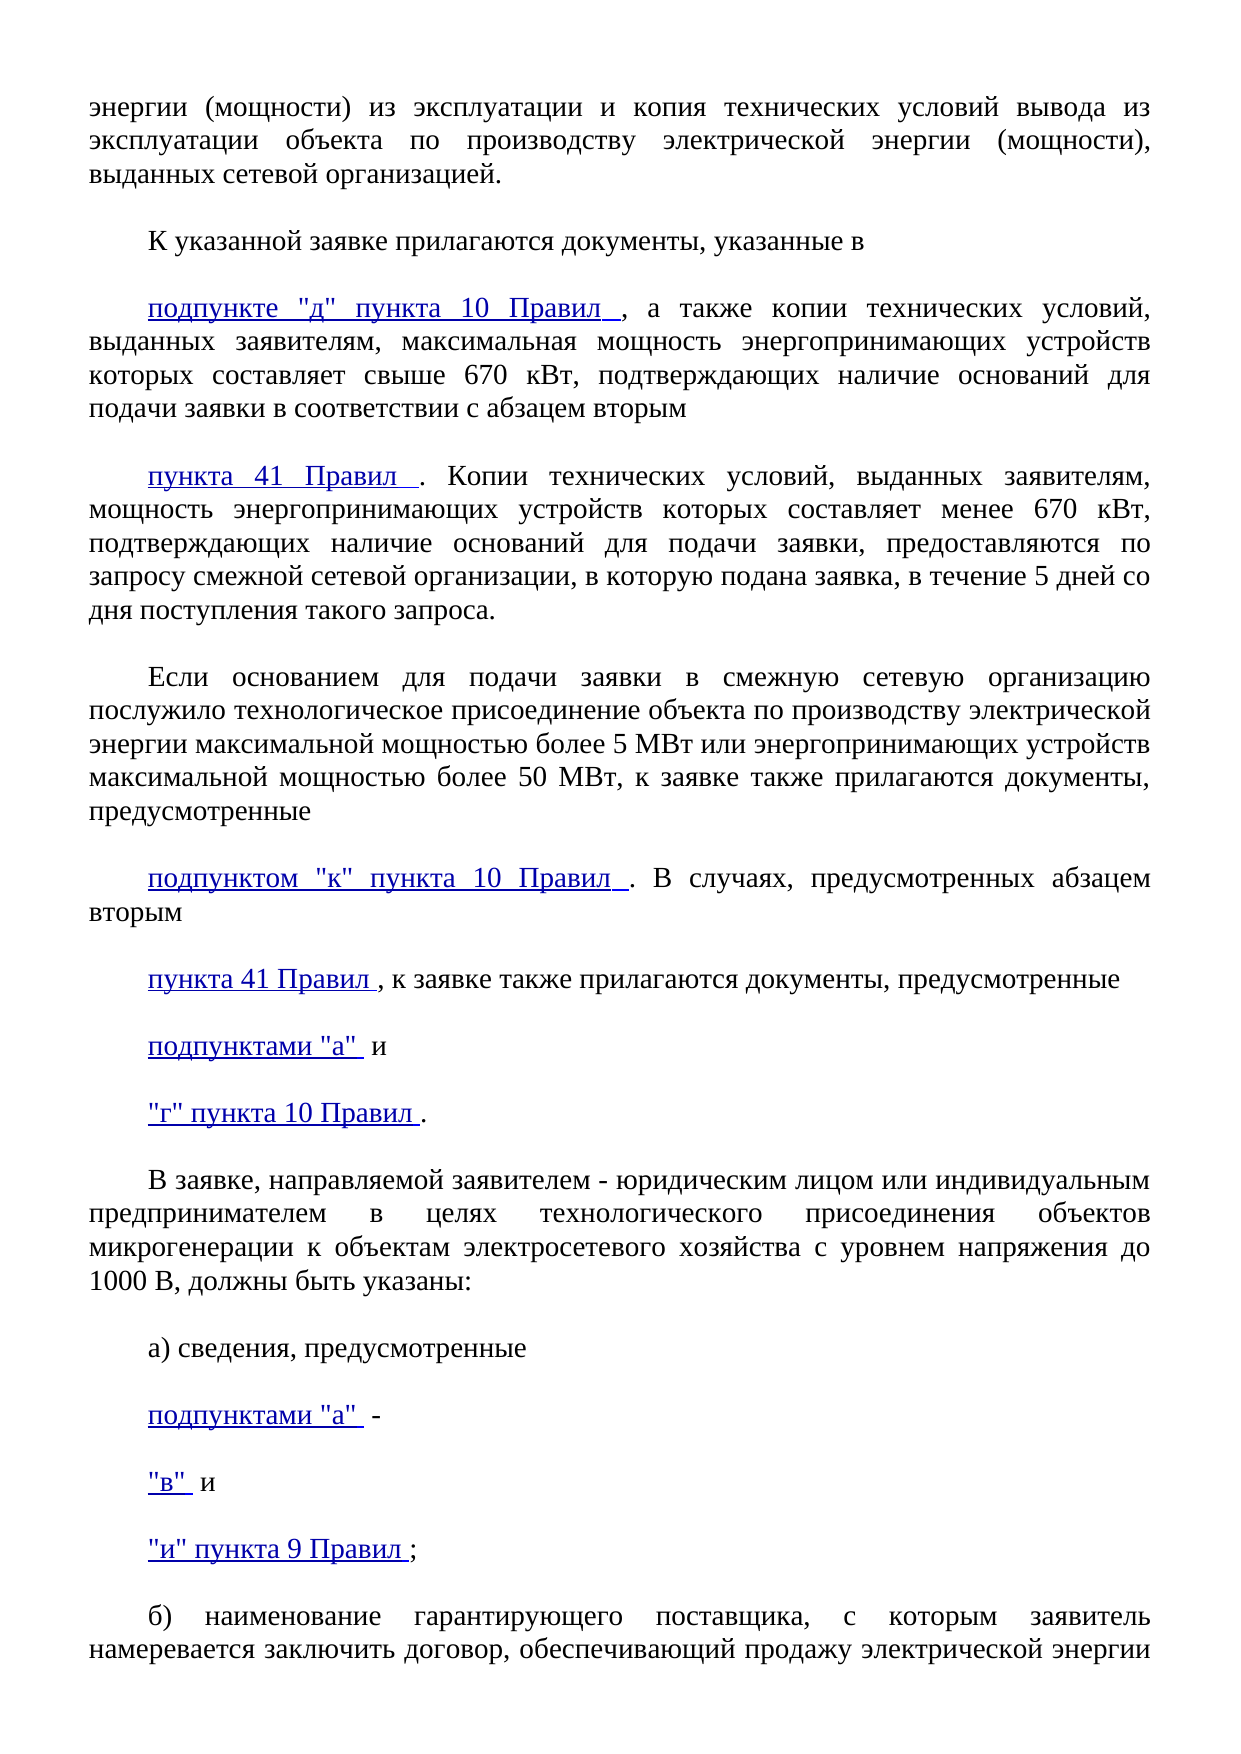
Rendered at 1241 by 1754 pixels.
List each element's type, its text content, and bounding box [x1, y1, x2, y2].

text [89, 89, 1152, 189]
text подпункте "д" пункта 10 Правил , а также копии технических условий, выданных заявителям, максимальная мощность энергопринимающих устройств которых составляет свыше 670 кВт, подтверждающих наличие оснований для подачи заявки в соответствии с абзацем вторым [89, 290, 1152, 424]
text "в" и [89, 1464, 1152, 1497]
text подпунктом "к" пункта 10 Правил . В случаях, предусмотренных абзацем вторым [89, 860, 1152, 927]
text "г" пункта 10 Правил . [89, 1095, 1152, 1128]
text Если основанием для подачи заявки в смежную сетевую организацию послужило технологическое присоединение объекта по производству электрической энергии максимальной мощностью более 5 МВт или энергопринимающих устройств максимальной мощностью более 50 МВт, к заявке также прилагаются документы, предусмотренные [89, 659, 1152, 827]
text подпунктами "а" и [89, 1028, 1152, 1061]
text В заявке, направляемой заявителем - юридическим лицом или индивидуальным предпринимателем в целях технологического присоединения объектов микрогенерации к объектам электросетевого хозяйства с уровнем напряжения до 1000 В, должны быть указаны: [89, 1162, 1152, 1296]
text пункта 41 Правил , к заявке также прилагаются документы, предусмотренные [89, 961, 1152, 994]
text а) сведения, предусмотренные [89, 1330, 1152, 1363]
text пункта 41 Правил . Копии технических условий, выданных заявителям, мощность энергопринимающих устройств которых составляет менее 670 кВт, подтверждающих наличие оснований для подачи заявки, предоставляются по запросу смежной сетевой организации, в которую подана заявка, в течение 5 дней со дня поступления такого запроса. [89, 458, 1152, 625]
text подпунктами "а" - [89, 1397, 1152, 1430]
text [89, 1598, 1152, 1665]
text "и" пункта 9 Правил ; [89, 1531, 1152, 1564]
text К указанной заявке прилагаются документы, указанные в [89, 223, 1152, 256]
